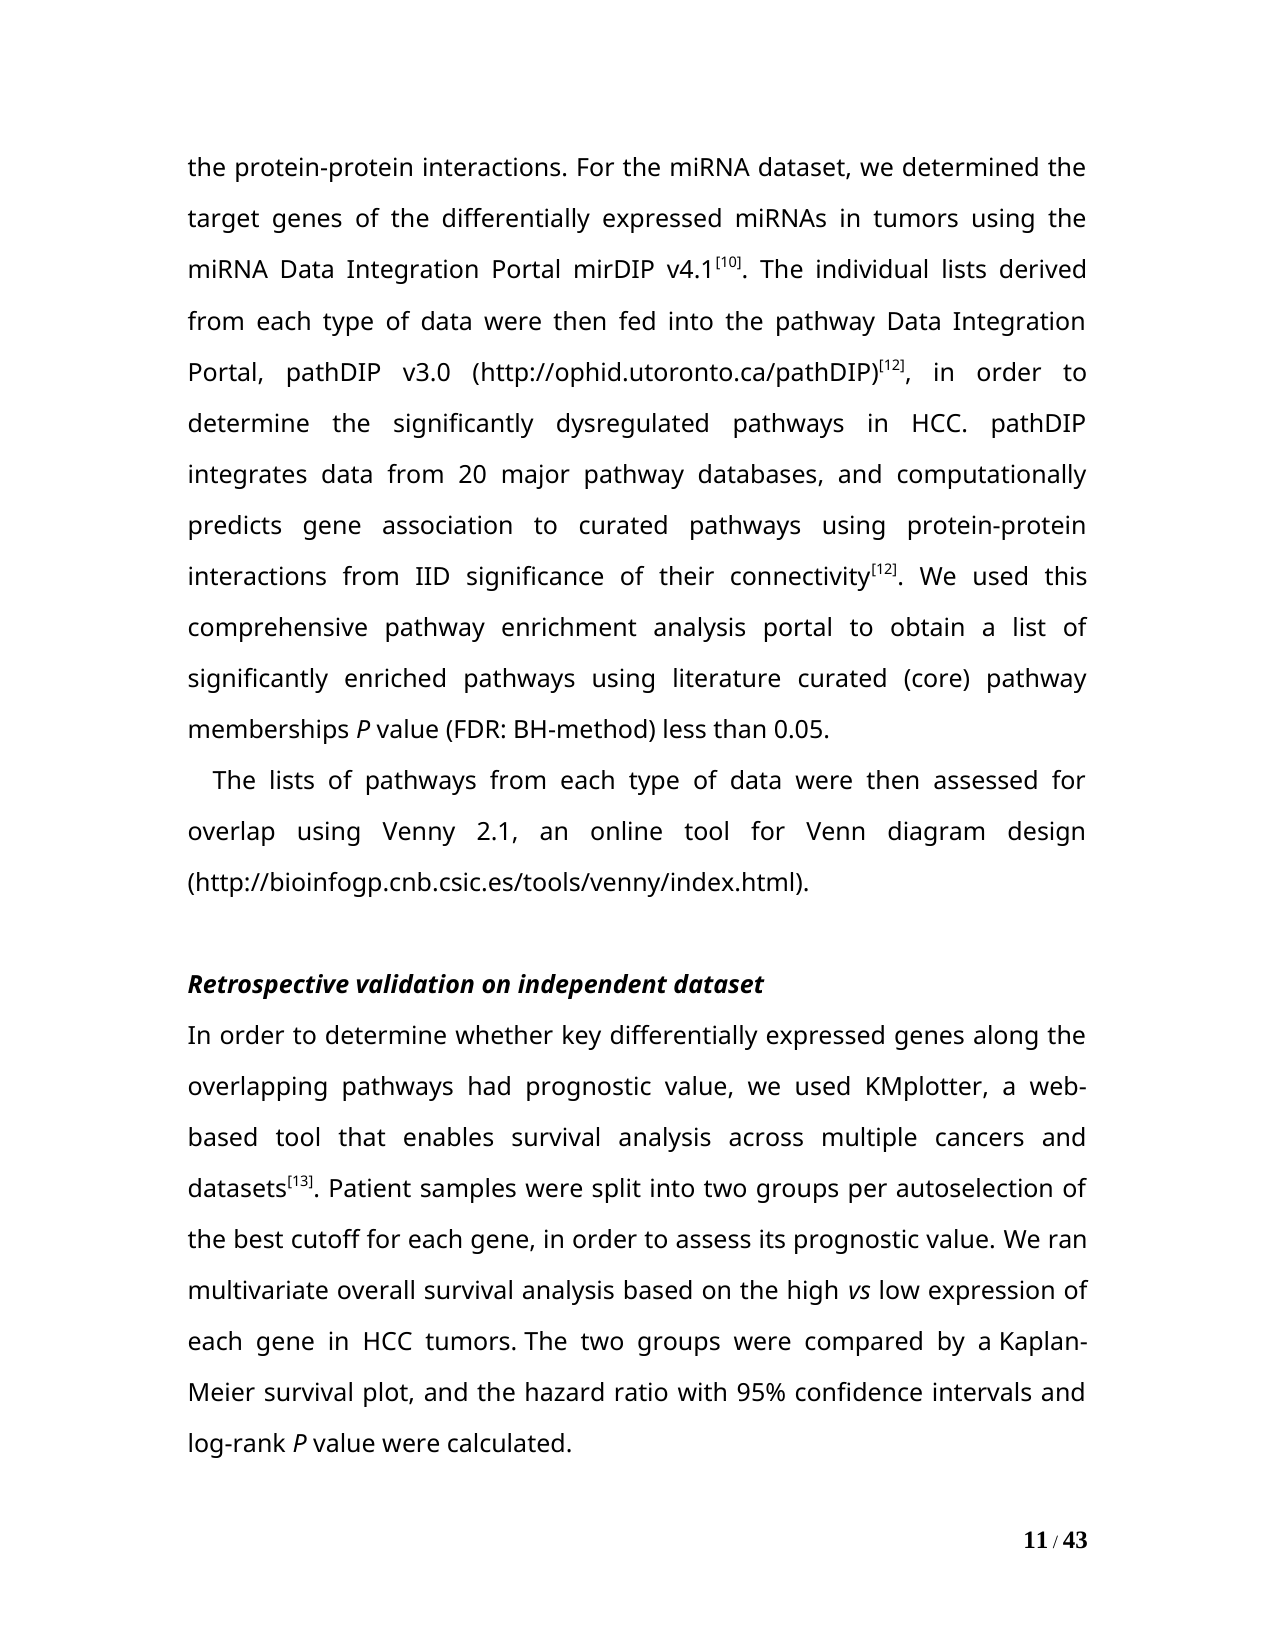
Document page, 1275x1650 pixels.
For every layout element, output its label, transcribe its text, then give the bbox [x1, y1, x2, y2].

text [187, 150, 1087, 746]
text The lists of pathways from each type of data were then assessed for overlap using Venny 2.1, an online tool for Venn diagram design (http://bioinfogp.cnb.csic.es/tools/venny/index.html). [187, 762, 1087, 899]
text Retrospective validation on independent dataset [187, 967, 1087, 1001]
text In order to determine whether key differentially expressed genes along the overlapping pathways had prognostic value, we used KMplotter, a web-based tool that enables survival analysis across multiple cancers and datasets[13]. Patient samples were split into two groups per autoselection of the best cutoff for each gene, in order to assess its prognostic value. We ran multivariate overall survival analysis based on the high vs low expression of each gene in HCC tumors. The two groups were compared by a Kaplan-Meier survival plot, and the hazard ratio with 95% confidence intervals and log-rank p value were calculated. [187, 1018, 1087, 1460]
